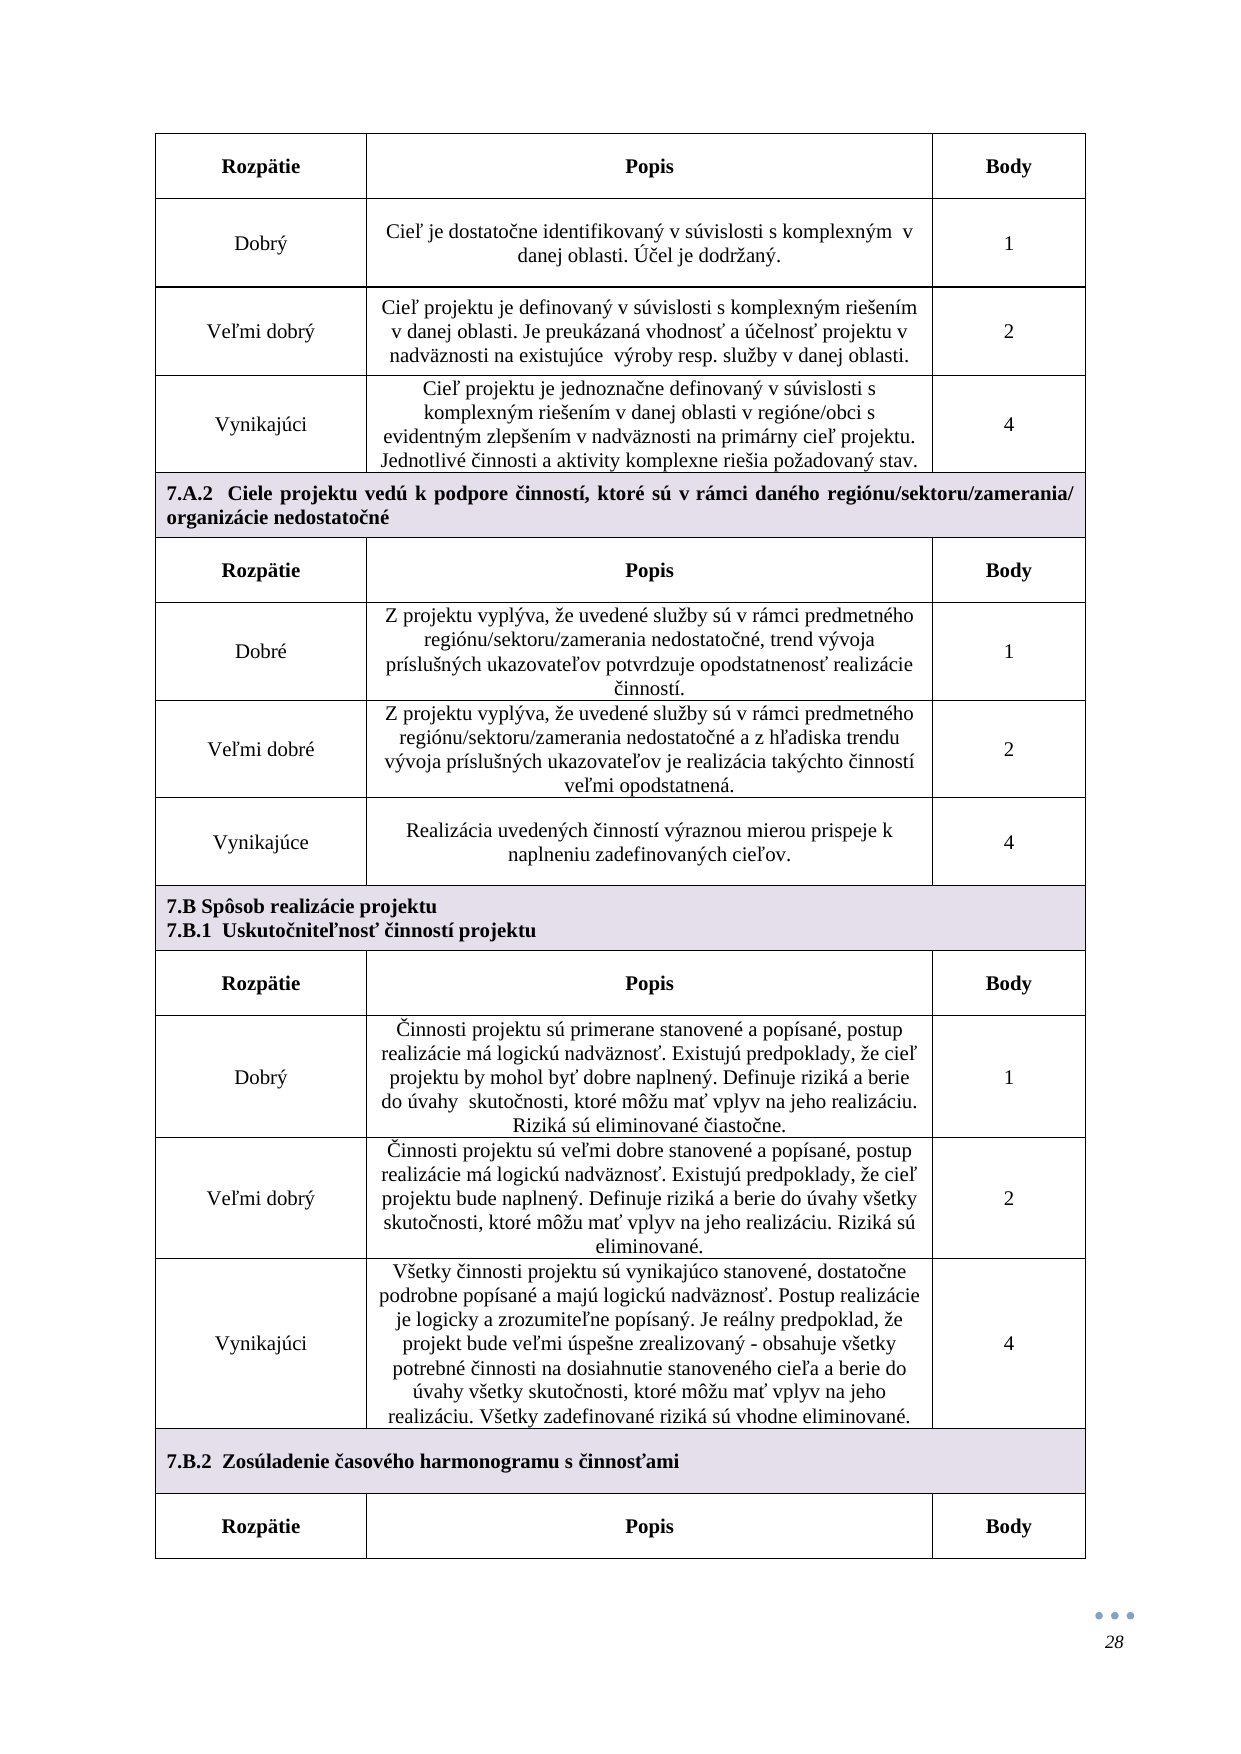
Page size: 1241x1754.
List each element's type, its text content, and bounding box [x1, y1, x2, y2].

table_cell Dobré [156, 603, 366, 699]
table_cell Rozpätie [156, 951, 366, 1015]
table_cell 2 [933, 1138, 1085, 1258]
table_cell Rozpätie [156, 1494, 366, 1558]
table_cell 2 [933, 701, 1085, 797]
table_cell Popis [367, 1494, 932, 1558]
table_cell Realizácia uvedených činností výraznou mierou prispeje k naplneniu zadefinovaných cieľov. [367, 798, 932, 885]
table_cell 4 [933, 1259, 1085, 1428]
table_cell Z projektu vyplýva, že uvedené služby sú v rámci predmetného regiónu/sektoru/zamerania nedostatočné a z hľadiska trendu vývoja príslušných ukazovateľov je realizácia takýchto činností veľmi opodstatnená. [367, 701, 932, 797]
table_cell 4 [933, 798, 1085, 885]
table_cell Dobrý [156, 1016, 366, 1137]
table_cell Rozpätie [156, 538, 366, 602]
table_cell Všetky činnosti projektu sú vynikajúco stanovené, dostatočne podrobne popísané a majú logickú nadväznosť. Postup realizácie je logicky a zrozumiteľne popísaný. Je reálny predpoklad, že projekt bude veľmi úspešne zrealizovaný - obsahuje všetky potrebné činnosti na dosiahnutie stanoveného cieľa a berie do úvahy všetky skutočnosti, ktoré môžu mať vplyv na jeho realizáciu. Všetky zadefinované riziká sú vhodne eliminované. [367, 1259, 932, 1428]
table_cell Popis [367, 951, 932, 1015]
table_cell Vynikajúce [156, 798, 366, 885]
table_cell 1 [933, 199, 1085, 286]
table_cell Vynikajúci [156, 1259, 366, 1428]
table_cell Cieľ projektu je definovaný v súvislosti s komplexným riešením v danej oblasti. Je preukázaná vhodnosť a účelnosť projektu v nadväznosti na existujúce výroby resp. služby v danej oblasti. [367, 288, 932, 375]
table_cell Činnosti projektu sú veľmi dobre stanovené a popísané, postup realizácie má logickú nadväznosť. Existujú predpoklady, že cieľ projektu bude naplnený. Definuje riziká a berie do úvahy všetky skutočnosti, ktoré môžu mať vplyv na jeho realizáciu. Riziká sú eliminované. [367, 1138, 932, 1258]
table_cell 7.A.2 Ciele projektu vedú k podpore činností, ktoré sú v rámci daného regiónu/sektoru/zamerania/ organizácie nedostatočné [156, 473, 1085, 537]
table_cell Veľmi dobré [156, 701, 366, 797]
table_cell Dobrý [156, 199, 366, 286]
table_cell 1 [933, 603, 1085, 699]
table_cell Veľmi dobrý [156, 288, 366, 375]
table_cell Činnosti projektu sú primerane stanovené a popísané, postup realizácie má logickú nadväznosť. Existujú predpoklady, že cieľ projektu by mohol byť dobre naplnený. Definuje riziká a berie do úvahy skutočnosti, ktoré môžu mať vplyv na jeho realizáciu. Riziká sú eliminované čiastočne. [367, 1016, 932, 1137]
table_cell Body [933, 951, 1085, 1015]
table_cell Body [933, 538, 1085, 602]
table_cell Body [933, 1494, 1085, 1558]
table_cell Cieľ projektu je jednoznačne definovaný v súvislosti s komplexným riešením v danej oblasti v regióne/obci s evidentným zlepšením v nadväznosti na primárny cieľ projektu. Jednotlivé činnosti a aktivity komplexne riešia požadovaný stav. [367, 376, 932, 472]
table_cell 2 [933, 288, 1085, 375]
table_cell 1 [933, 1016, 1085, 1137]
table_cell Popis [367, 538, 932, 602]
table_cell Body [933, 134, 1085, 198]
table_cell Z projektu vyplýva, že uvedené služby sú v rámci predmetného regiónu/sektoru/zamerania nedostatočné, trend vývoja príslušných ukazovateľov potvrdzuje opodstatnenosť realizácie činností. [367, 603, 932, 699]
table_cell Vynikajúci [156, 376, 366, 472]
table_cell Rozpätie [156, 134, 366, 198]
table_cell Popis [367, 134, 932, 198]
table_cell Cieľ je dostatočne identifikovaný v súvislosti s komplexným v danej oblasti. Účel je dodržaný. [367, 199, 932, 286]
table_cell 7.B Spôsob realizácie projektu 7.B.1 Uskutočniteľnosť činností projektu [156, 886, 1085, 950]
table_cell 4 [933, 376, 1085, 472]
table_cell Veľmi dobrý [156, 1138, 366, 1258]
table_cell 7.B.2 Zosúladenie časového harmonogramu s činnosťami [156, 1429, 1085, 1493]
